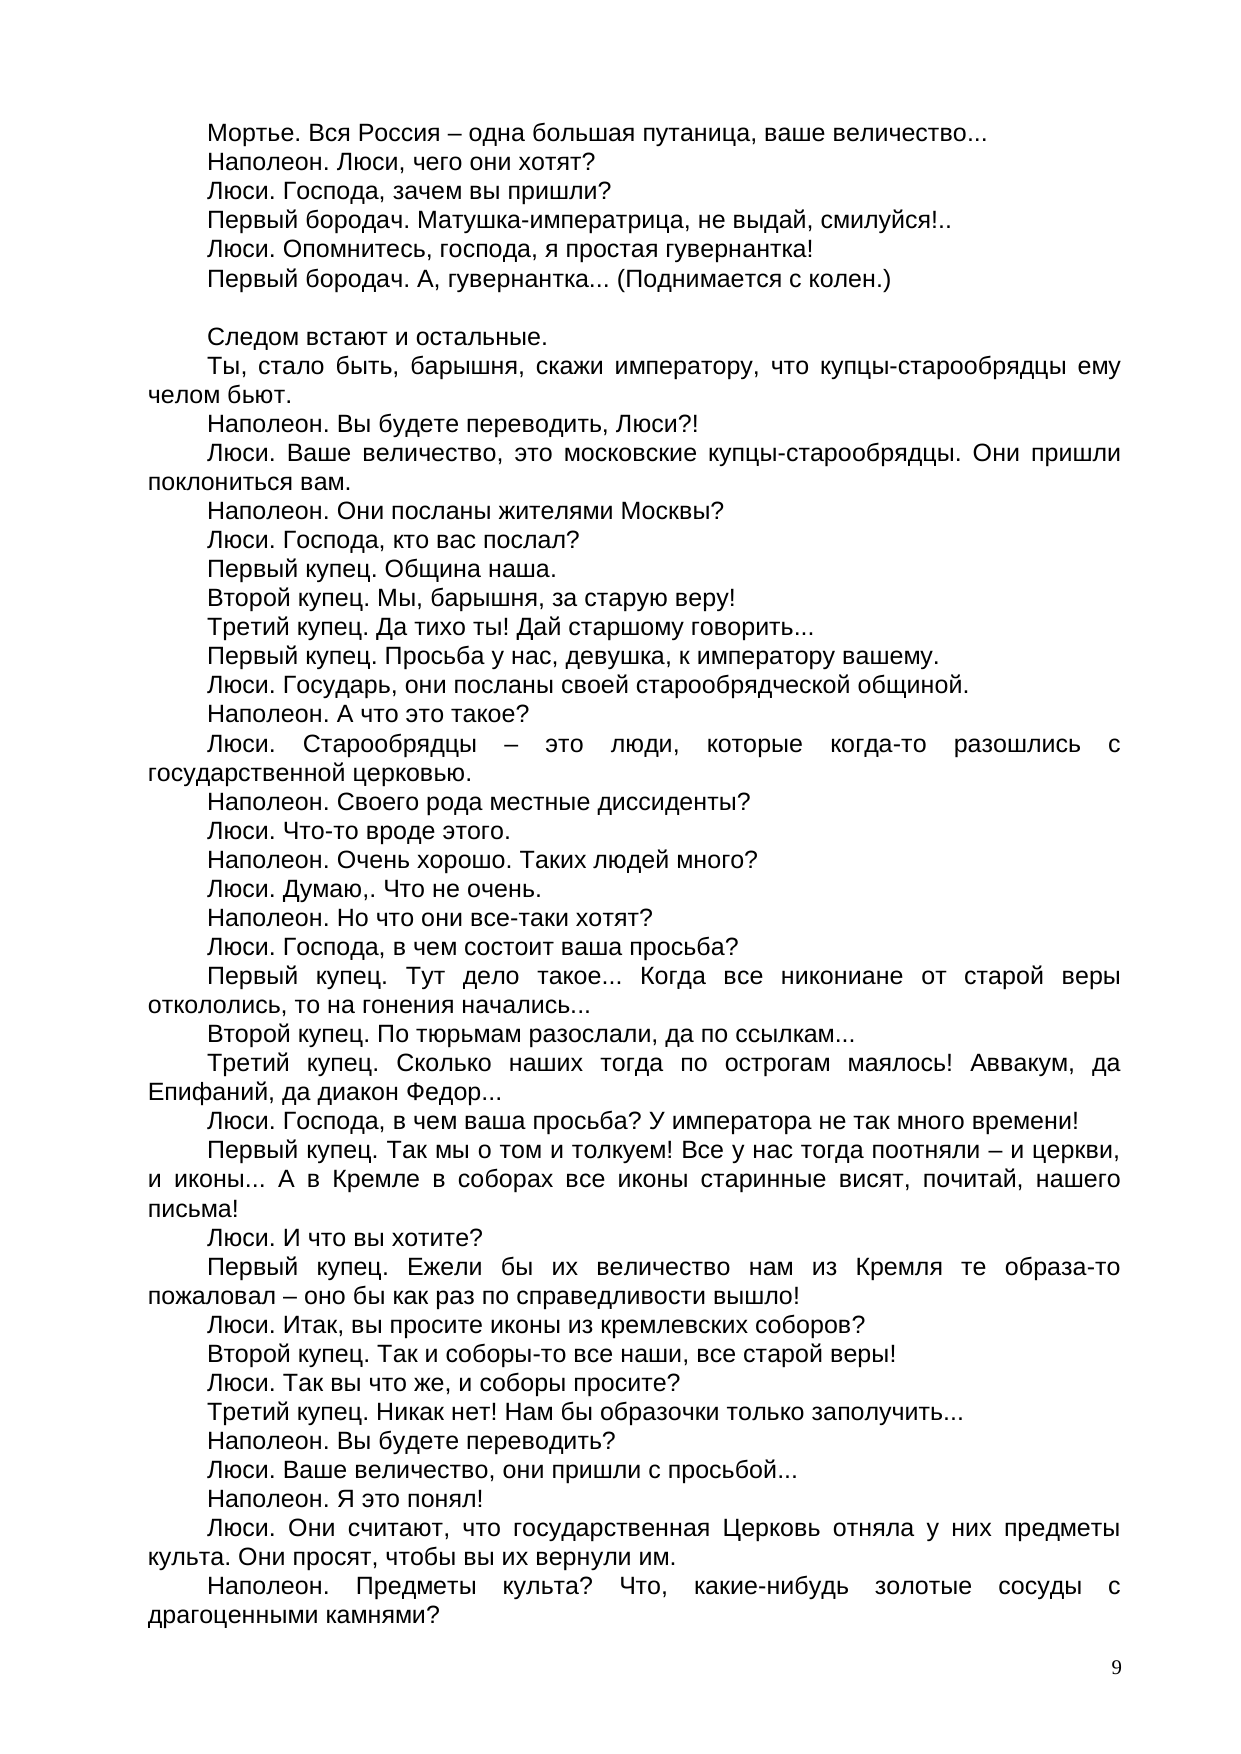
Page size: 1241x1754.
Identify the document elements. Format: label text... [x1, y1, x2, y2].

text Мортье. Вся Россия – одна большая путаница, ваше величество... [148, 118, 1122, 147]
text Второй купец. По тюрьмам разослали, да по ссылкам... [148, 1019, 1122, 1048]
text Второй купец. Мы, барышня, за старую веру! [148, 583, 1122, 612]
text Следом встают и остальные. [148, 322, 1122, 351]
text Наполеон. Своего рода местные диссиденты? [148, 787, 1122, 816]
text Люси. И что вы хотите? [148, 1222, 1122, 1252]
text Наполеон. Вы будете переводить? [148, 1426, 1122, 1455]
text Люси. Они считают, что государственная Церковь отняла у них предметы культа. Они просят, чтобы вы их вернули им. [148, 1513, 1122, 1571]
text Первый купец. Так мы о том и толкуем! Все у нас тогда поотняли – и церкви, и иконы... А в Кремле в соборах все иконы старинные висят, почитай, нашего письма! [148, 1135, 1122, 1222]
text Первый купец. Тут дело такое... Когда все никониане от старой веры откололись, то на гонения начались... [148, 961, 1122, 1019]
text Люси. Господа, кто вас послал? [148, 525, 1122, 554]
text Люси. Господа, в чем ваша просьба? У императора не так много времени! [148, 1106, 1122, 1135]
text Люси. Ваше величество, это московские купцы-старообрядцы. Они пришли поклониться вам. [148, 438, 1122, 496]
text Наполеон. Я это понял! [148, 1484, 1122, 1513]
text Люси. Опомнитесь, господа, я простая гувернантка! [148, 234, 1122, 263]
text Люси. Старообрядцы – это люди, которые когда-то разошлись с государственной церковью. [148, 728, 1122, 787]
text Третий купец. Сколько наших тогда по острогам маялось! Аввакум, да Епифаний, да диакон Федор... [148, 1048, 1122, 1106]
text Люси. Думаю,. Что не очень. [148, 874, 1122, 903]
text Первый купец. Община наша. [148, 554, 1122, 583]
text Первый купец. Просьба у нас, девушка, к императору вашему. [148, 641, 1122, 670]
text Наполеон. А что это такое? [148, 699, 1122, 728]
text Наполеон. Но что они все-таки хотят? [148, 903, 1122, 932]
text Наполеон. Люси, чего они хотят? [148, 147, 1122, 176]
text Первый бородач. А, гувернантка... (Поднимается с колен.) [148, 263, 1122, 292]
text Наполеон. Предметы культа? Что, какие-нибудь золотые сосуды с драгоценными камнями? [148, 1571, 1122, 1629]
text Ты, стало быть, барышня, скажи императору, что купцы-старообрядцы ему челом бьют. [148, 351, 1122, 409]
text Люси. Так вы что же, и соборы просите? [148, 1368, 1122, 1397]
text Люси. Господа, в чем состоит ваша просьба? [148, 932, 1122, 961]
text Наполеон. Очень хорошо. Таких людей много? [148, 845, 1122, 874]
text Наполеон. Вы будете переводить, Люси?! [148, 409, 1122, 438]
text Люси. Что-то вроде этого. [148, 816, 1122, 845]
text Третий купец. Никак нет! Нам бы образочки только заполучить... [148, 1397, 1122, 1426]
text Люси. Господа, зачем вы пришли? [148, 176, 1122, 205]
text Люси. Итак, вы просите иконы из кремлевских соборов? [148, 1310, 1122, 1339]
text Третий купец. Да тихо ты! Дай старшому говорить... [148, 612, 1122, 641]
text Люси. Ваше величество, они пришли с просьбой... [148, 1455, 1122, 1484]
text Первый бородач. Матушка-императрица, не выдай, смилуйся!.. [148, 205, 1122, 234]
text Второй купец. Так и соборы-то все наши, все старой веры! [148, 1339, 1122, 1368]
text Первый купец. Ежели бы их величество нам из Кремля те образа-то пожаловал – оно бы как раз по справедливости вышло! [148, 1252, 1122, 1310]
text Наполеон. Они посланы жителями Москвы? [148, 496, 1122, 525]
text Люси. Государь, они посланы своей старообрядческой общиной. [148, 670, 1122, 699]
